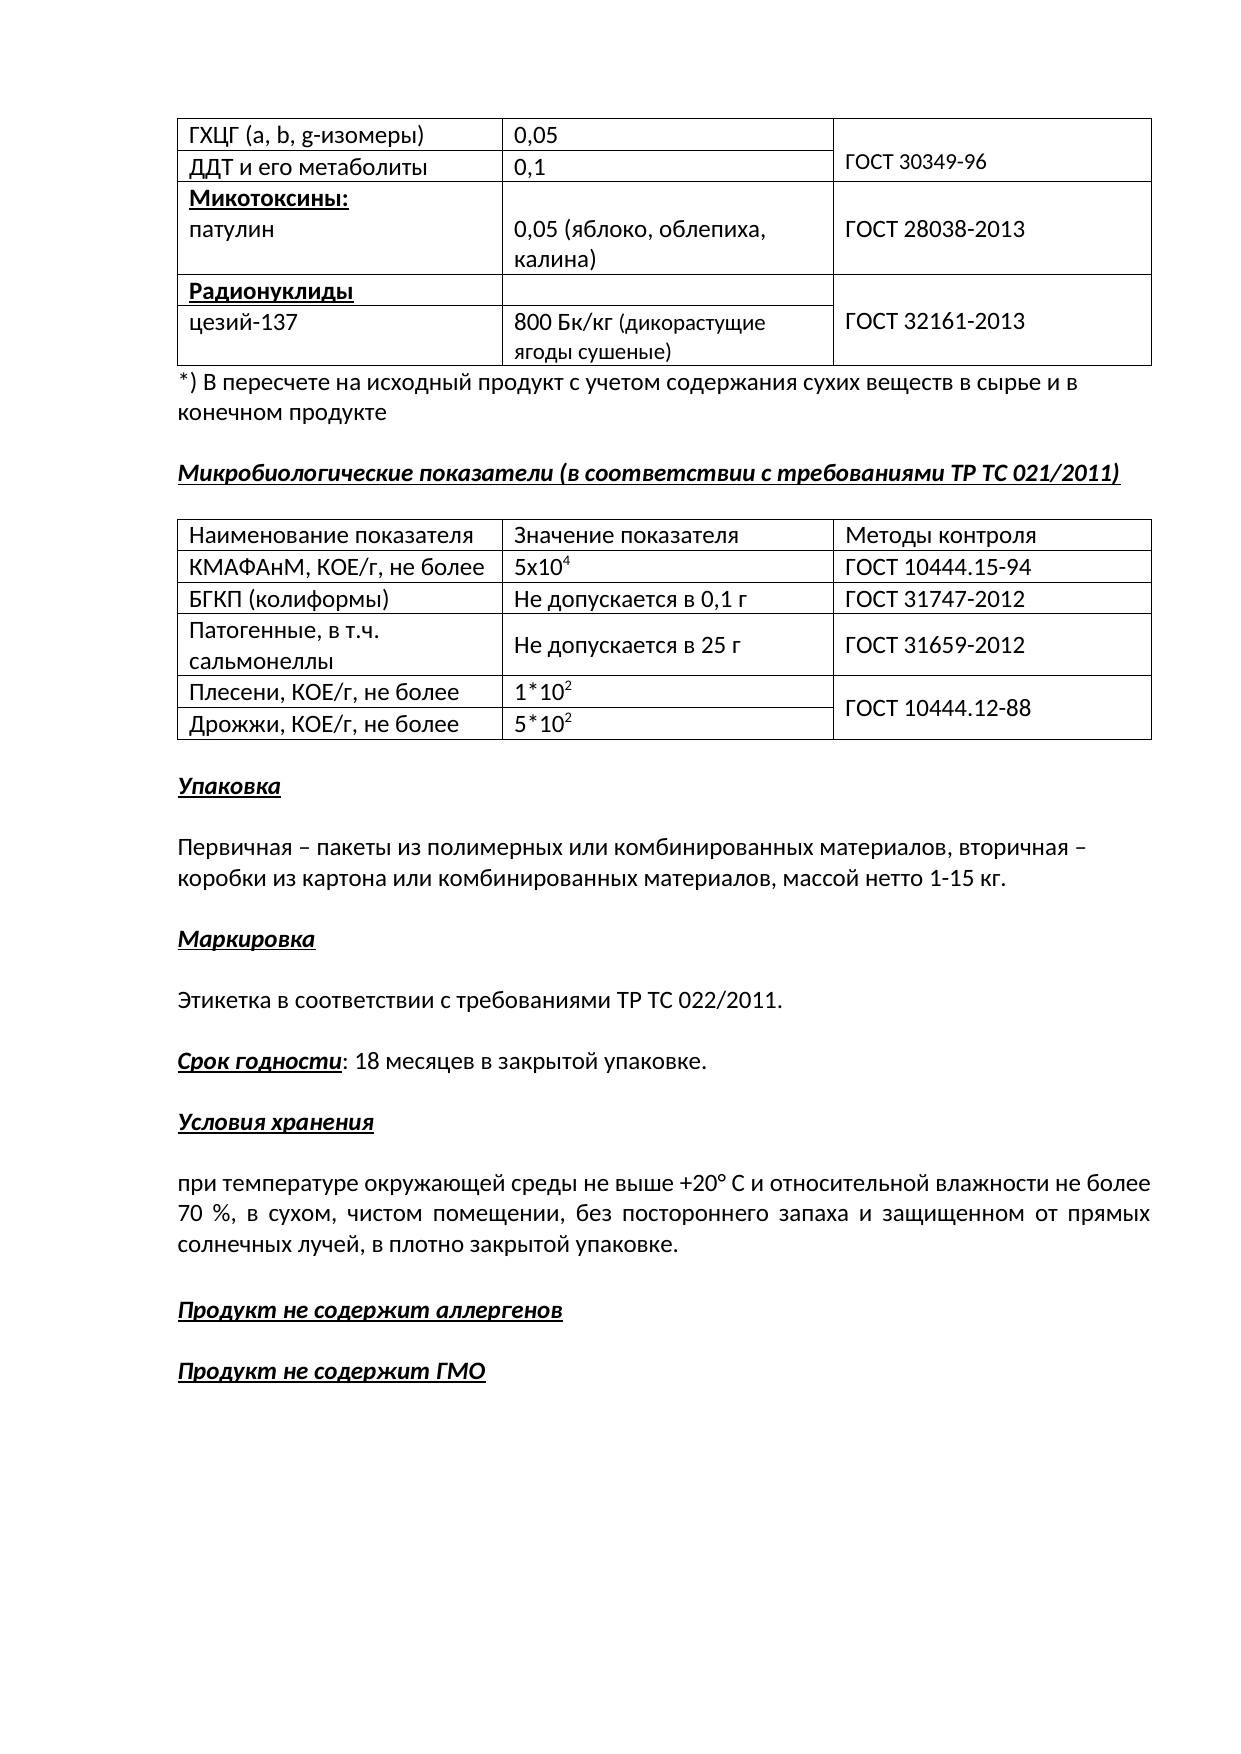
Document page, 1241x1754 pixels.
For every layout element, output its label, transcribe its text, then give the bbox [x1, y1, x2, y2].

table_cell 0,05 (яблоко, облепиха, калина) [503, 182, 833, 274]
table_header Методы контроля [834, 520, 1151, 550]
text Продукт не содержит ГМО [177, 1355, 1152, 1386]
table_cell цезий-137 [178, 306, 502, 365]
text Упаковка [177, 770, 1152, 801]
text Условия хранения [177, 1106, 1152, 1136]
table_cell 800 Бк/кг (дикорастущие ягоды сушеные) [503, 306, 833, 365]
table_cell ГХЦГ (a, b, g-изомеры) [178, 119, 502, 150]
table_cell Патогенные, в т.ч. сальмонеллы [178, 614, 502, 675]
table_cell БГКП (колиформы) [178, 583, 502, 613]
text *) В пересчете на исходный продукт с учетом содержания сухих веществ в сырье и в конечном продукте [177, 366, 1152, 427]
table_header Значение показателя [503, 520, 833, 550]
table_cell 1*102 [503, 676, 833, 707]
table_cell 5*102 [503, 708, 833, 738]
text Продукт не содержит аллергенов [177, 1294, 1152, 1324]
table_cell Плесени, КОЕ/г, не более [178, 676, 502, 707]
table_header Наименование показателя [178, 520, 502, 550]
table_cell Радионуклиды [178, 275, 502, 305]
text Маркировка [177, 923, 1152, 953]
text Микробиологические показатели (в соответствии с требованиями ТР ТС 021/2011) [177, 458, 1152, 488]
table_cell ГОСТ 30349-96 [834, 119, 1151, 181]
table_cell Дрожжи, КОЕ/г, не более [178, 708, 502, 738]
text Этикетка в соответствии с требованиями ТР ТС 022/2011. [177, 984, 1152, 1014]
table_cell ДДТ и его метаболиты [178, 151, 502, 181]
table_cell Микотоксины: патулин [178, 182, 502, 274]
table_cell Не допускается в 25 г [503, 614, 833, 675]
text Срок годности: 18 месяцев в закрытой упаковке. [177, 1045, 1152, 1075]
table_cell [503, 275, 833, 305]
table_cell КМАФАнМ, КОЕ/г, не более [178, 551, 502, 582]
table_cell ГОСТ 32161-2013 [834, 275, 1151, 365]
table_cell 0,1 [503, 151, 833, 181]
table_cell ГОСТ 10444.12-88 [834, 676, 1151, 738]
table_cell ГОСТ 28038-2013 [834, 182, 1151, 274]
table_cell ГОСТ 31659-2012 [834, 614, 1151, 675]
table_cell 0,05 [503, 119, 833, 150]
table_cell Не допускается в 0,1 г [503, 583, 833, 613]
text Первичная – пакеты из полимерных или комбинированных материалов, вторичная – коробки из картона или комбинированных материалов, массой нетто 1-15 кг. [177, 831, 1152, 892]
table_cell 5х104 [503, 551, 833, 582]
table_cell ГОСТ 10444.15-94 [834, 551, 1151, 582]
text при температуре окружающей среды не выше +20° С и относительной влажности не более 70 %, в сухом, чистом помещении, без постороннего запаха и защищенном от прямых солнечных лучей, в плотно закрытой упаковке. [177, 1167, 1152, 1258]
table_cell ГОСТ 31747-2012 [834, 583, 1151, 613]
